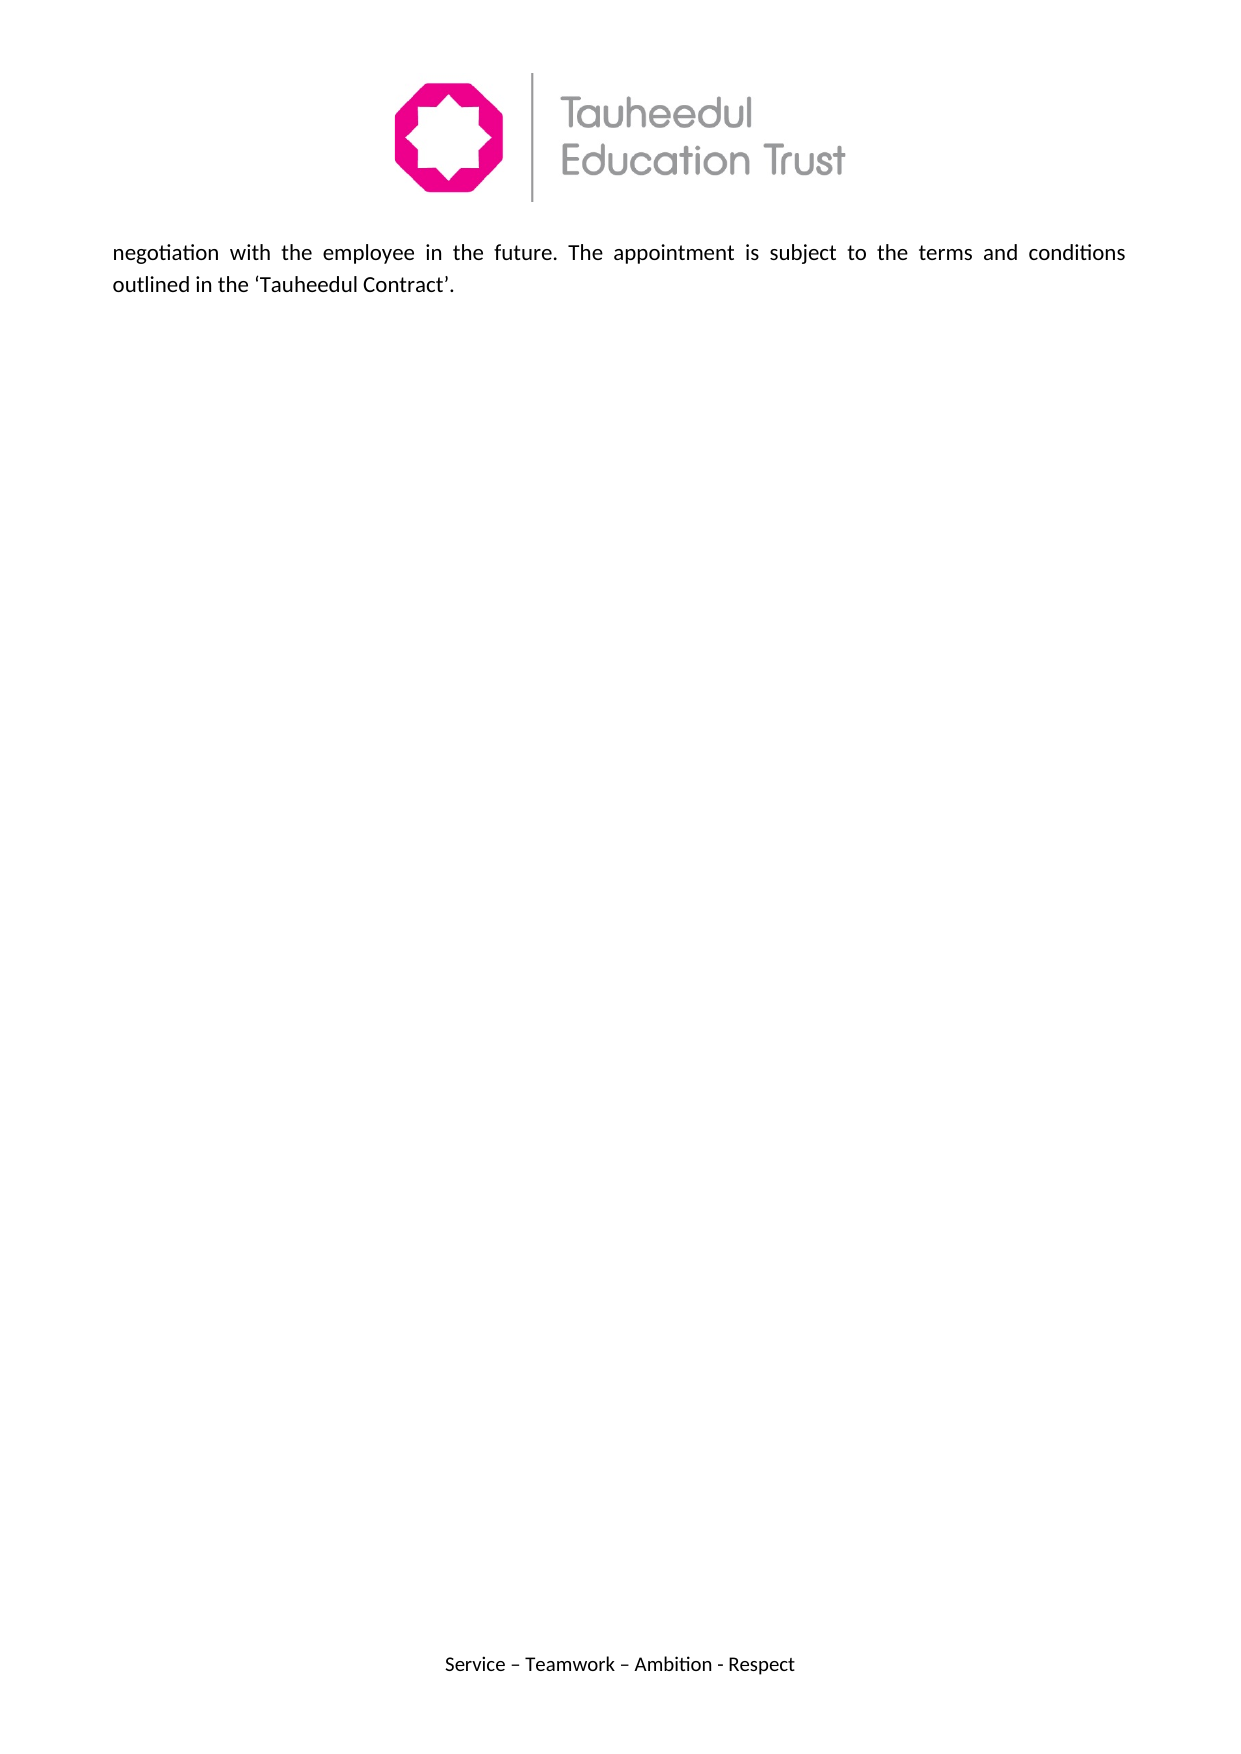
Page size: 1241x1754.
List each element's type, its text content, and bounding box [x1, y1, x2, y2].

picture [394, 73, 846, 202]
